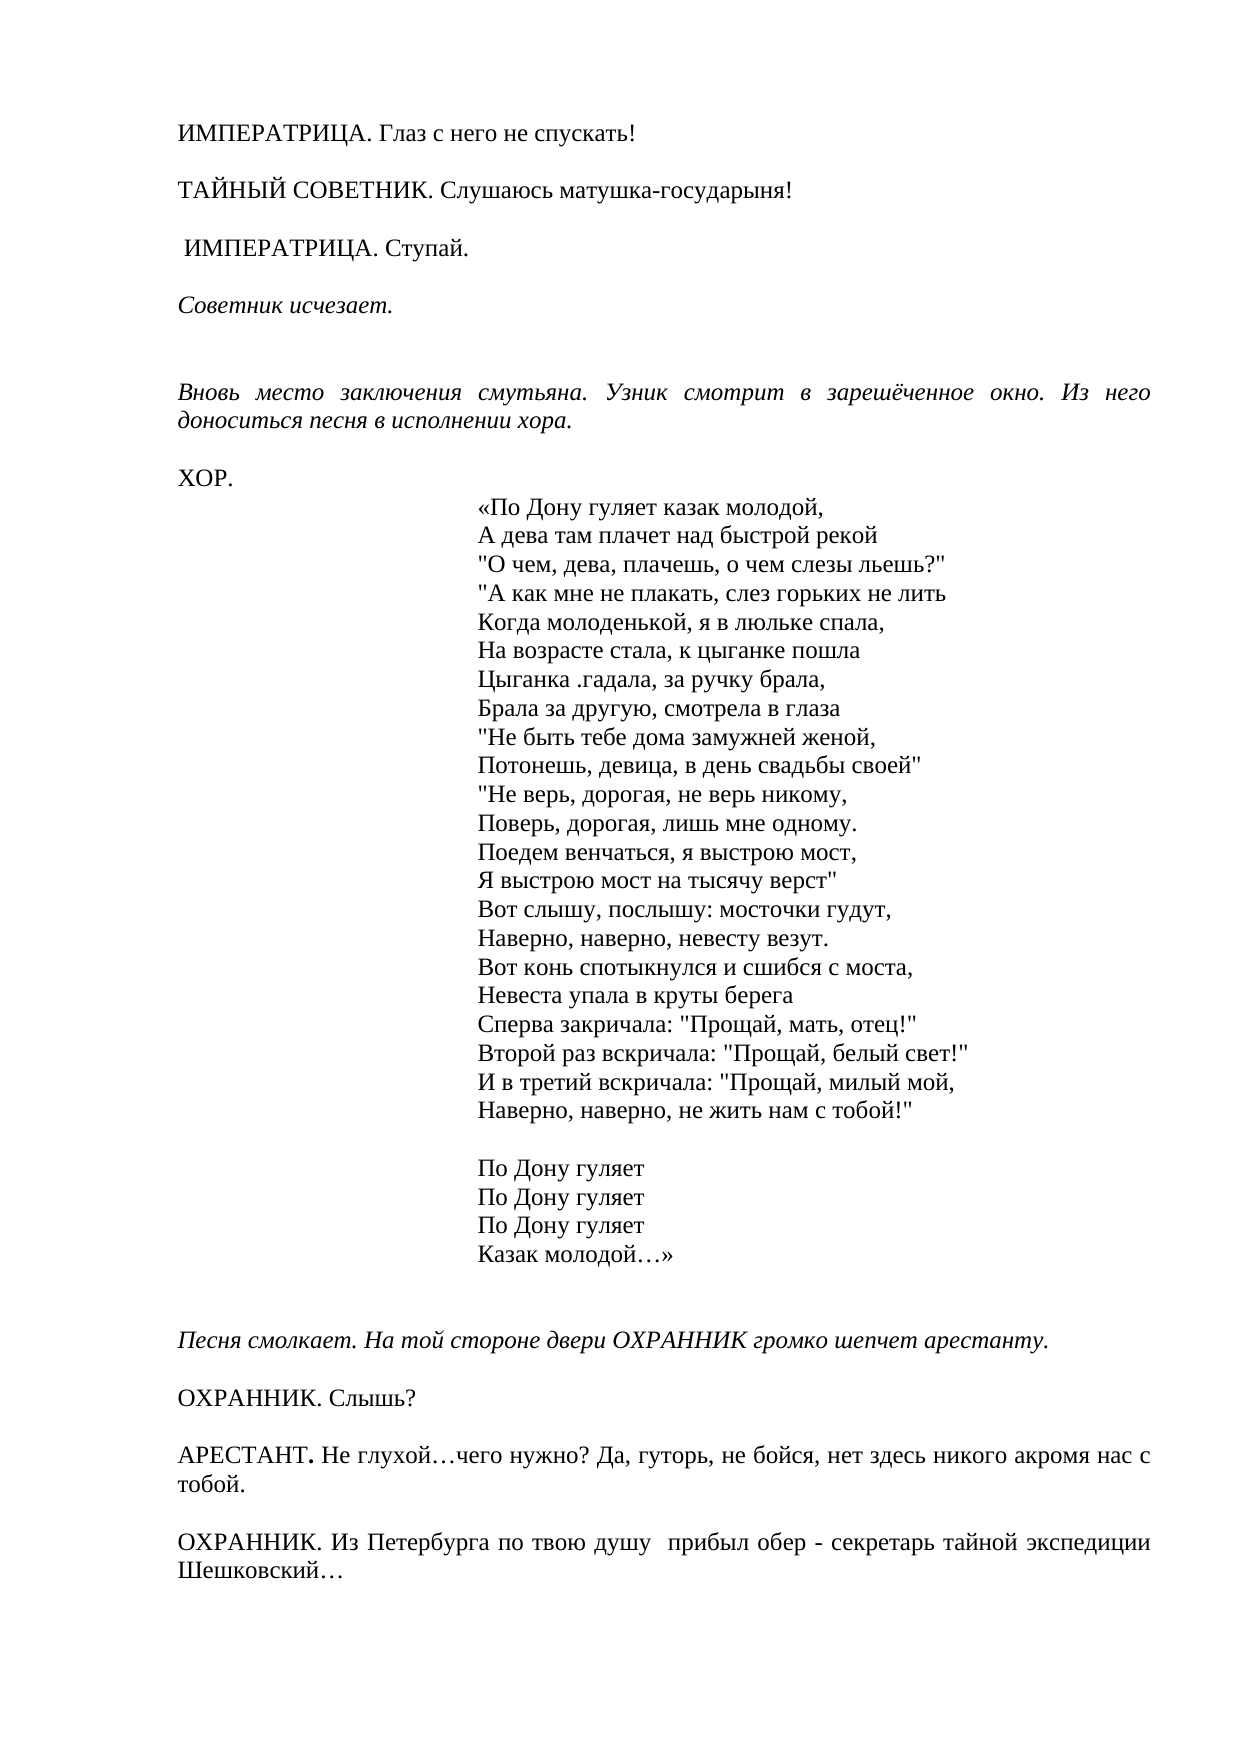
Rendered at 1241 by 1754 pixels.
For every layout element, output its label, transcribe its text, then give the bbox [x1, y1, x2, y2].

text ИМПЕРАТРИЦА. Глаз с него не спускать! [177, 118, 1152, 147]
text Поедем венчаться, я выстрою мост, [402, 837, 1152, 866]
text Цыганка .гадала, за ручку брала, [402, 664, 1152, 693]
text Потонешь, девица, в день свадьбы своей" [402, 751, 1152, 779]
text Второй раз вскричала: "Прощай, белый свет!" [402, 1038, 1152, 1067]
text Советник исчезает. [177, 291, 1152, 319]
text Вновь место заключения смутьяна. Узник смотрит в зарешёченное окно. Из него доноситься песня в исполнении хора. [177, 377, 1152, 434]
text Я выстрою мост на тысячу верст" [402, 866, 1152, 894]
text "Не верь, дорогая, не верь никому, [402, 779, 1152, 808]
text «По Дону гуляет казак молодой, [402, 492, 1152, 521]
text По Дону гуляет [402, 1182, 1152, 1211]
text Казак молодой…» [402, 1239, 1152, 1268]
text ОХРАННИК. Слышь? [177, 1383, 1152, 1412]
text Наверно, наверно, не жить нам с тобой!" [402, 1096, 1152, 1124]
text А дева там плачет над быстрой рекой [402, 521, 1152, 549]
text Вот конь спотыкнулся и сшибся с моста, [402, 952, 1152, 981]
text Песня смолкает. На той стороне двери ОХРАННИК громко шепчет арестанту. [177, 1326, 1152, 1354]
text По Дону гуляет [477, 1124, 1152, 1182]
text "Не быть тебе дома замужней женой, [402, 722, 1152, 751]
text "О чем, дева, плачешь, о чем слезы льешь?" [402, 549, 1152, 578]
text ТАЙНЫЙ СОВЕТНИК. Слушаюсь матушка-государыня! [177, 176, 1152, 204]
text Поверь, дорогая, лишь мне одному. [402, 808, 1152, 837]
text На возрасте стала, к цыганке пошла [402, 636, 1152, 664]
text АРЕСТАНТ. Не глухой…чего нужно? Да, гуторь, не бойся, нет здесь никого акромя нас с тобой. [177, 1441, 1152, 1498]
text И в третий вскричала: "Прощай, милый мой, [402, 1067, 1152, 1096]
text ХОР. [177, 463, 1152, 492]
text Вот слышу, послышу: мосточки гудут, [402, 894, 1152, 923]
text ОХРАННИК. Из Петербурга по твою душу прибыл обер - секретарь тайной экспедиции Шешковский… [177, 1527, 1152, 1584]
text Когда молоденькой, я в люльке спала, [402, 607, 1152, 636]
text Невеста упала в круты берега [402, 981, 1152, 1009]
text "А как мне не плакать, слез горьких не лить [402, 578, 1152, 607]
text ИМПЕРАТРИЦА. Ступай. [177, 233, 1152, 262]
text По Дону гуляет [402, 1211, 1152, 1239]
text Сперва закричала: "Прощай, мать, отец!" [402, 1009, 1152, 1038]
text Наверно, наверно, невесту везут. [402, 923, 1152, 952]
text Брала за другую, смотрела в глаза [402, 693, 1152, 722]
